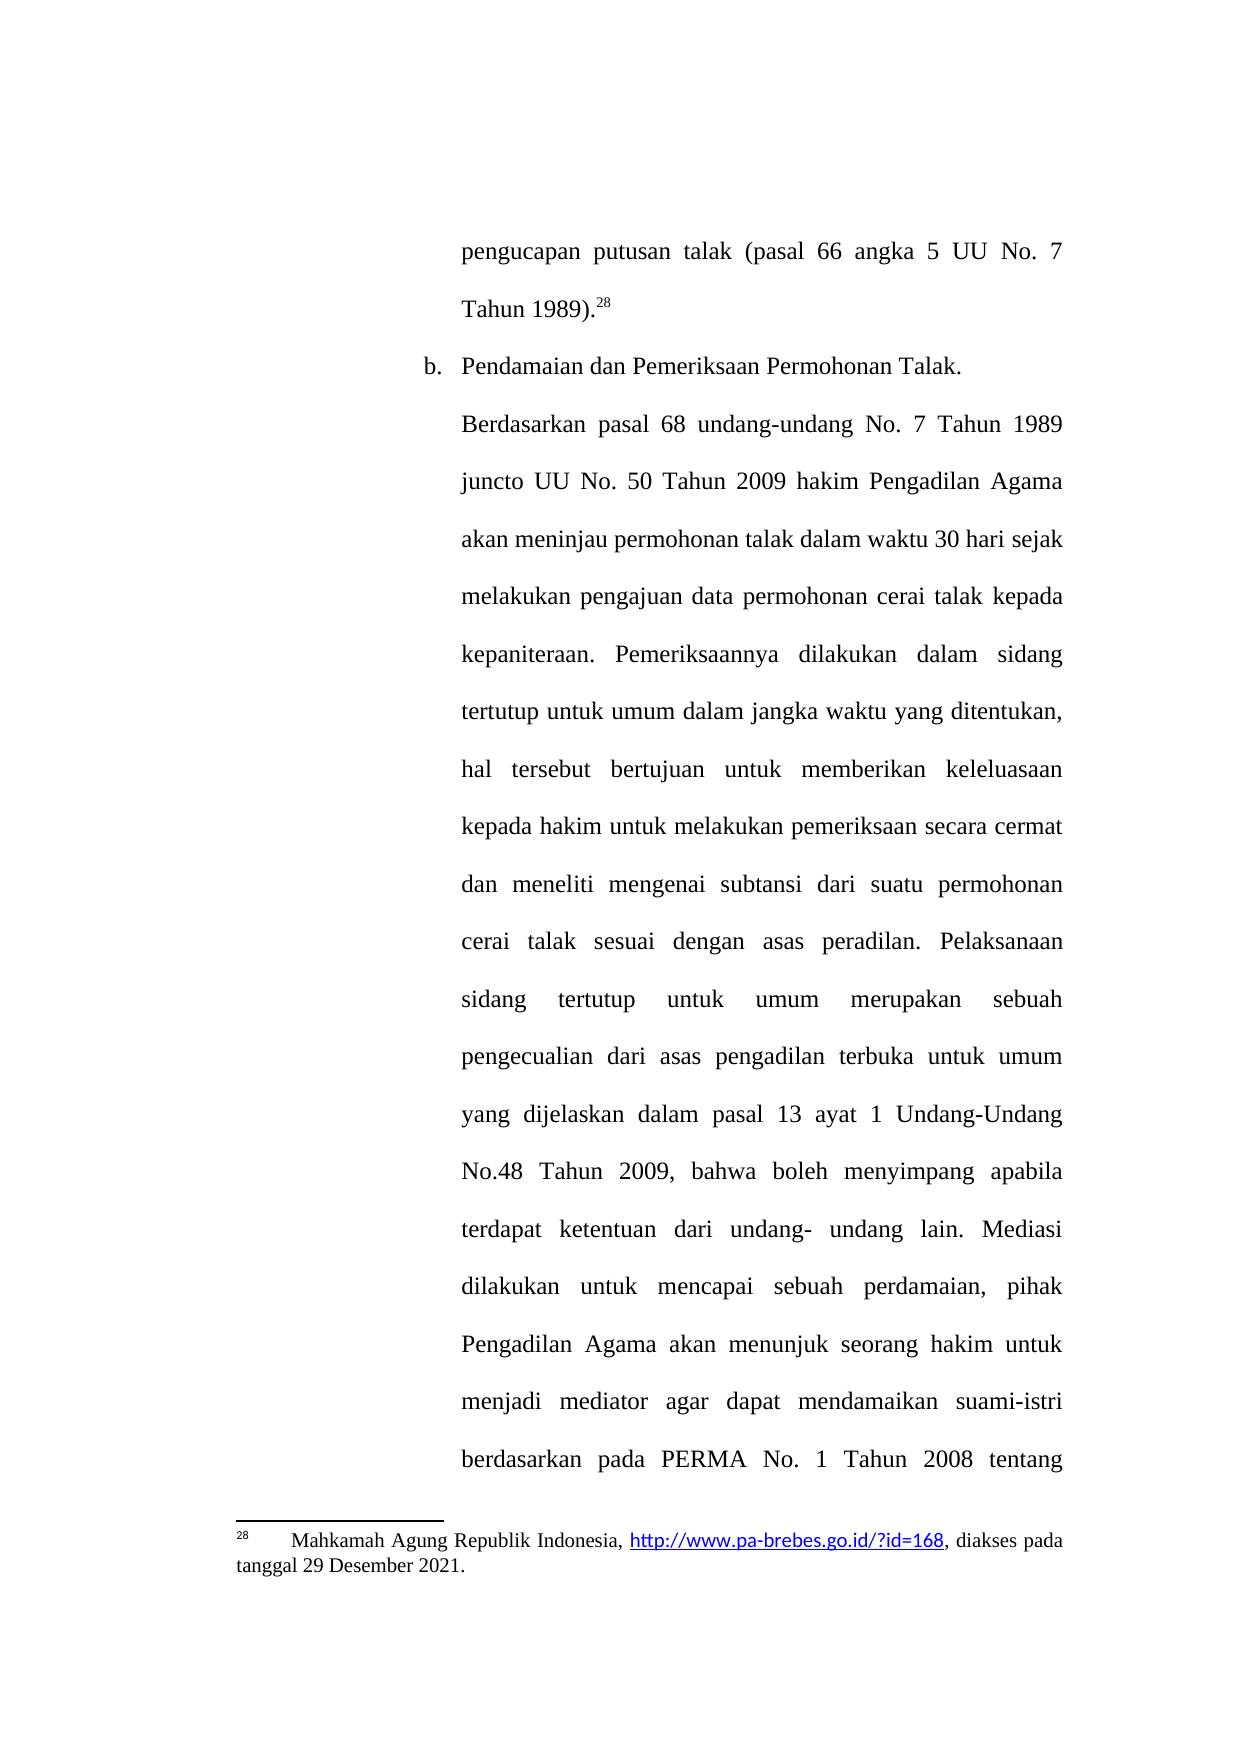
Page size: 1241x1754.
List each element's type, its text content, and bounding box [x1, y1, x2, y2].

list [424, 236, 1063, 322]
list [461, 409, 1063, 1472]
list Pendamaian dan Pemeriksaan Permohonan Talak. [424, 351, 1063, 380]
